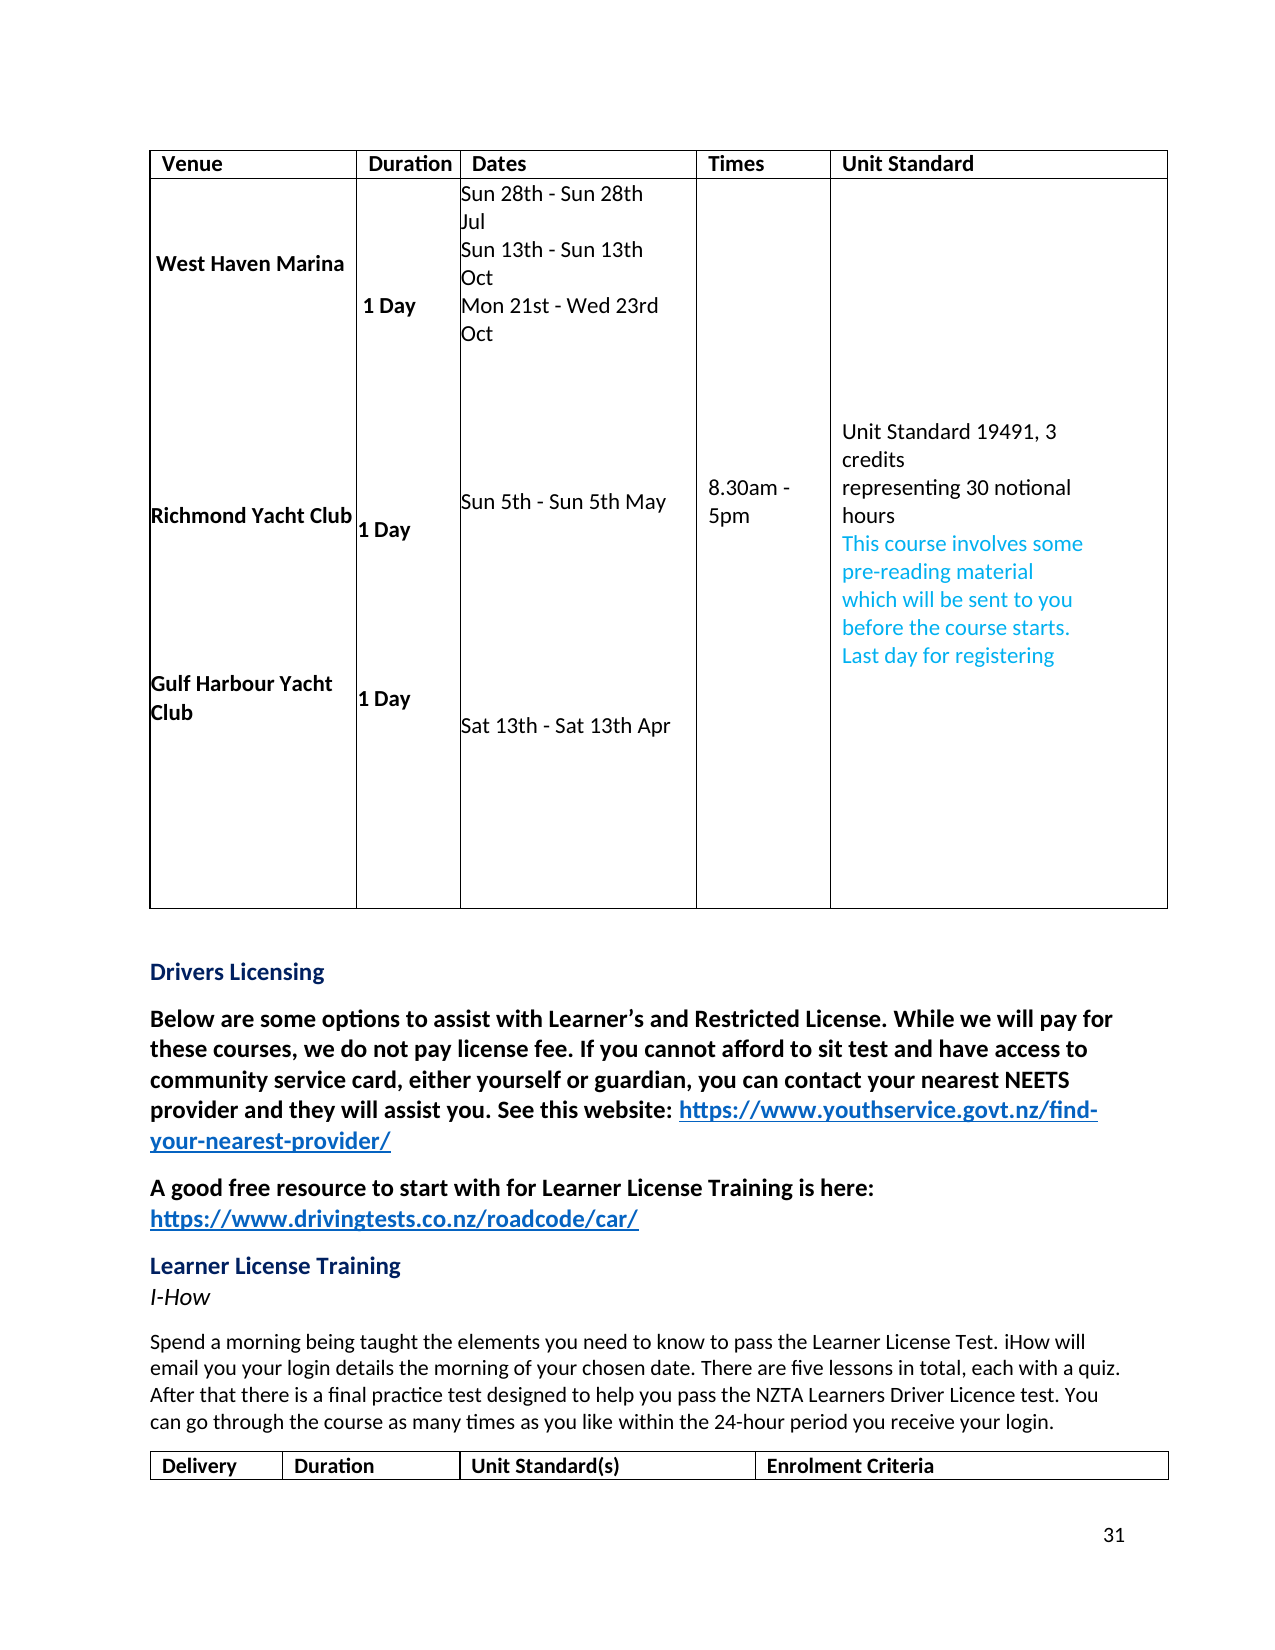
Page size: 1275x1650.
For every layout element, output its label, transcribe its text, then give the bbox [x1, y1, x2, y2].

table_header Unit Standard(s) [461, 1452, 755, 1479]
text Spend a morning being taught the elements you need to know to pass the Learner License Test. iHow will email you your login details the morning of your chosen date. There are five lessons in total, each with a quiz. After that there is a final practice test designed to help you pass the NZTA Learners Driver Licence test. You can go through the course as many times as you like within the 24-hour period you receive your login. [150, 1328, 1125, 1434]
table_header Venue [151, 151, 356, 178]
subtitle Learner License Training [150, 1250, 1125, 1281]
table_cell 8.30am - 5pm [697, 179, 830, 908]
table_header Dates [461, 151, 696, 178]
table_header Duration [283, 1452, 459, 1479]
table_header Duration [357, 151, 460, 178]
table_header Times [697, 151, 830, 178]
table_cell Unit Standard 19491, 3 credits representing 30 notional hours This course involves some pre-reading material which will be sent to you before the course starts. Last day for registering [831, 179, 1167, 908]
text A good free resource to start with for Learner License Training is here: https://www.drivingtests.co.nz/roadcode/car/ [150, 1172, 1125, 1233]
text I-How [150, 1281, 1125, 1311]
table_cell Sun 28th - Sun 28th Jul Sun 13th - Sun 13th Oct Mon 21st - Wed 23rd Oct Sun 5th - Sun 5th May Sat 13th - Sat 13th Apr [461, 179, 696, 908]
table_cell 1 Day 1 Day 1 Day [357, 179, 460, 908]
table_header Unit Standard [831, 151, 1167, 178]
text Drivers Licensing [150, 956, 1125, 986]
table_cell West Haven Marina Richmond Yacht Club Gulf Harbour Yacht Club [151, 179, 356, 908]
text Below are some options to assist with Learner’s and Restricted License. While we will pay for these courses, we do not pay license fee. If you cannot afford to sit test and have access to community service card, either yourself or guardian, you can contact your nearest NEETS provider and they will assist you. See this website: https://www.youthservice.govt.nz/find-your-nearest-provider/ [150, 1003, 1125, 1156]
table_header Delivery [151, 1452, 282, 1479]
table_header Enrolment Criteria [756, 1452, 1168, 1479]
